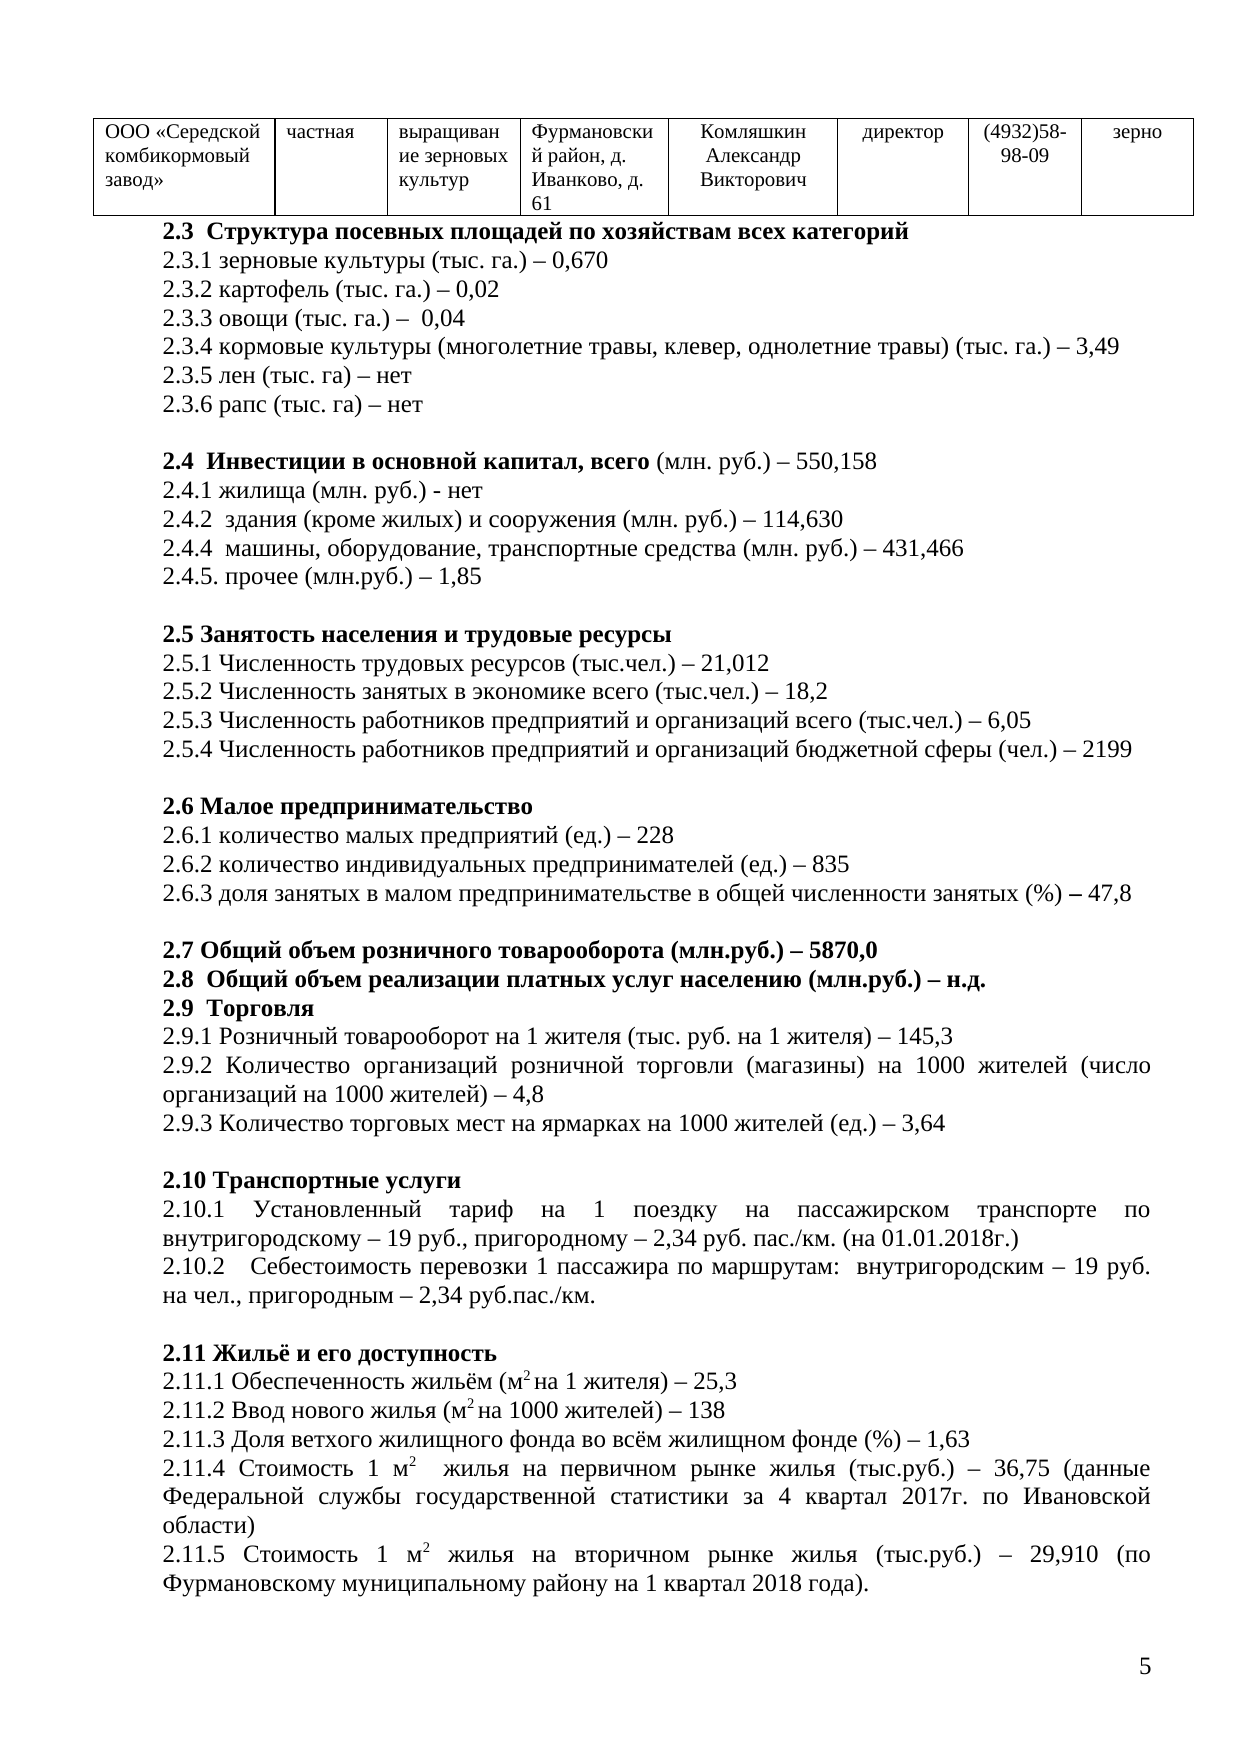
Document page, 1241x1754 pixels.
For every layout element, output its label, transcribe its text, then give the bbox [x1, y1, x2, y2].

text 2.5.4 Численность работников предприятий и организаций бюджетной сферы (чел.) – 2199 [162, 734, 1152, 763]
table_cell (4932)58-98-09 [969, 119, 1081, 215]
text 2.4.1 жилища (млн. руб.) - нет [162, 475, 1152, 504]
table_cell Комляшкин Александр Викторович [669, 119, 837, 215]
text 2.4.5. прочее (млн.руб.) – 1,85 [162, 561, 1152, 590]
text 2.5 Занятость населения и трудовые ресурсы [162, 619, 1152, 648]
text 2.9.2 Количество организаций розничной торговли (магазины) на 1000 жителей (число организаций на 1000 жителей) – 4,8 [162, 1050, 1152, 1108]
text 2.9.1 Розничный товарооборот на 1 жителя (тыс. руб. на 1 жителя) – 145,3 [162, 1021, 1152, 1050]
text 2.11 Жильё и его доступность [162, 1338, 1152, 1366]
table_cell ООО «Середской комбикормовый завод» [94, 119, 274, 215]
text 2.6.3 доля занятых в малом предпринимательстве в общей численности занятых (%) – 47,8 [162, 878, 1152, 906]
text 2.4.4 машины, оборудование, транспортные средства (млн. руб.) – 431,466 [162, 533, 1152, 561]
text 2.3.4 кормовые культуры (многолетние травы, клевер, однолетние травы) (тыс. га.) – 3,49 [162, 331, 1152, 360]
table_cell частная [276, 119, 387, 215]
text 2.9 Торговля [162, 993, 1152, 1021]
table_cell зерно [1082, 119, 1193, 215]
text 2.10.2 Себестоимость перевозки 1 пассажира по маршрутам: внутригородским – 19 руб. на чел., пригородным – 2,34 руб.пас./км. [162, 1251, 1152, 1309]
text 2.6 Малое предпринимательство [162, 791, 1152, 820]
text 2.3.2 картофель (тыс. га.) – 0,02 [162, 274, 1152, 303]
text 2.5.1 Численность трудовых ресурсов (тыс.чел.) – 21,012 [162, 648, 1152, 676]
text 2.8 Общий объем реализации платных услуг населению (млн.руб.) – н.д. [162, 964, 1152, 993]
text 2.10.1 Установленный тариф на 1 поездку на пассажирском транспорте по внутригородскому – 19 руб., пригородному – 2,34 руб. пас./км. (на 01.01.2018г.) [162, 1194, 1152, 1251]
text 2.9.3 Количество торговых мест на ярмарках на 1000 жителей (ед.) – 3,64 [162, 1108, 1152, 1136]
text 2.6.1 количество малых предприятий (ед.) – 228 [162, 820, 1152, 849]
text 2.11.4 Стоимость жилья на первичном рынке жилья (тыс.руб.) – 36,75 (данные Федеральной службы государственной статистики за 4 квартал 2017г. по Ивановской области) [162, 1453, 1152, 1539]
text 2.5.2 Численность занятых в экономике всего (тыс.чел.) – 18,2 [162, 676, 1152, 705]
text 2.3.1 зерновые культуры (тыс. га.) – 0,670 [162, 245, 1152, 274]
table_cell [388, 119, 520, 215]
text 2.4.2 здания (кроме жилых) и сооружения (млн. руб.) – 114,630 [162, 504, 1152, 533]
text 2.3.5 лен (тыс. га) – нет [162, 360, 1152, 389]
text 2.3.3 овощи (тыс. га.) – 0,04 [162, 303, 1152, 331]
table_cell Фурмановский район, д. Иванково, д. 61 [521, 119, 668, 215]
text 2.7 Общий объем розничного товарооборота (млн.руб.) – 5870,0 [162, 935, 1152, 964]
text 2.11.5 Стоимость жилья на вторичном рынке жилья (тыс.руб.) – 29,910 (по Фурмановскому муниципальному району на 1 квартал 2018 года). [162, 1539, 1152, 1596]
text 2.11.3 Доля ветхого жилищного фонда во всём жилищном фонде (%) – 1,63 [162, 1424, 1152, 1453]
text 2.11.1 Обеспеченность жильём (м2 на 1 жителя) – 25,3 [162, 1366, 1152, 1395]
text 2.6.2 количество индивидуальных предпринимателей (ед.) – 835 [162, 849, 1152, 878]
text 2.4 Инвестиции в основной капитал, всего (млн. руб.) – 550,158 [162, 446, 1152, 475]
text 2.5.3 Численность работников предприятий и организаций всего (тыс.чел.) – 6,05 [162, 705, 1152, 734]
text 2.3 Структура посевных площадей по хозяйствам всех категорий [162, 216, 1152, 245]
table_cell директор [838, 119, 968, 215]
text 2.3.6 рапс (тыс. га) – нет [162, 389, 1152, 418]
text 2.10 Транспортные услуги [162, 1165, 1152, 1194]
text 2.11.2 Ввод нового жилья (м2 на 1000 жителей) – 138 [162, 1395, 1152, 1424]
